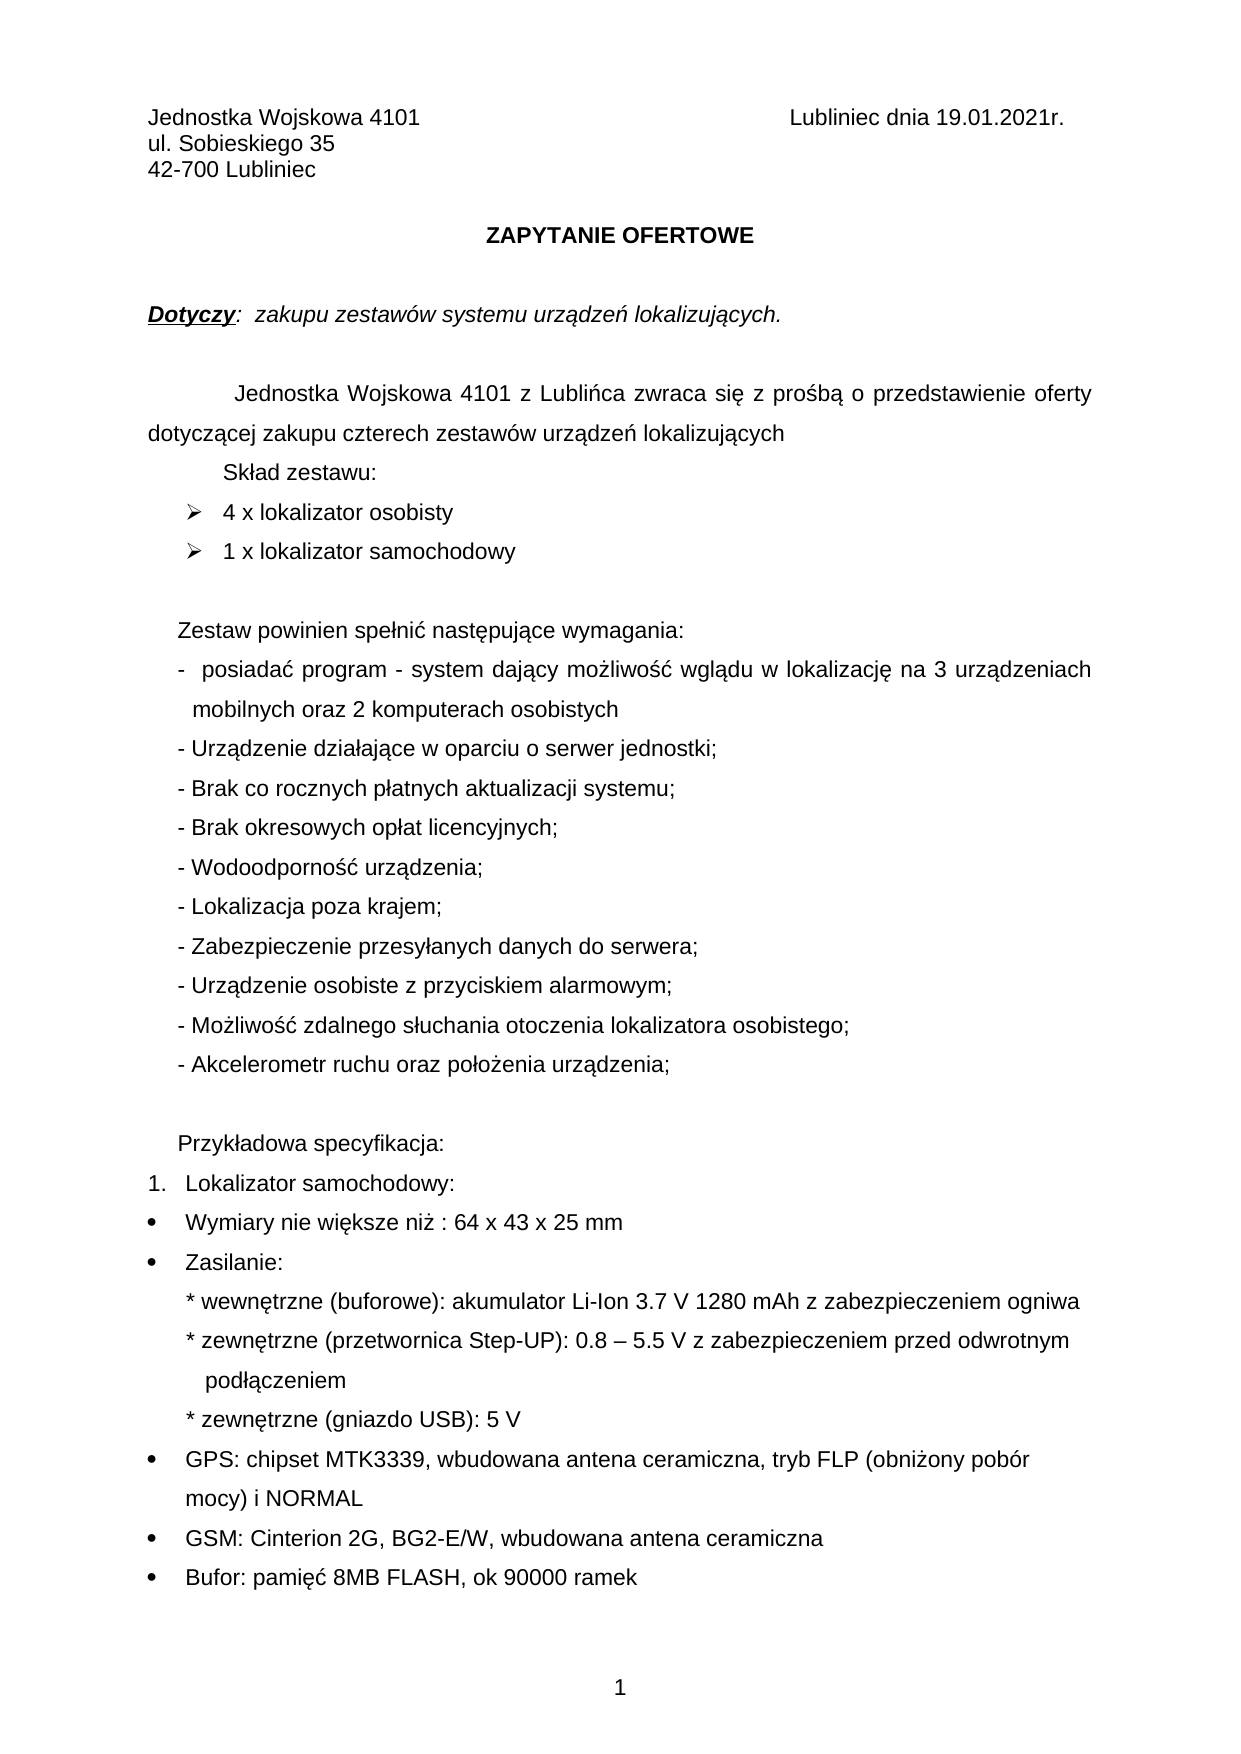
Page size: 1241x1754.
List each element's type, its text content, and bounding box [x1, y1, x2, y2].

text - Zabezpieczenie przesyłanych danych do serwera; [177, 933, 1093, 959]
list Zasilanie: [148, 1248, 1093, 1275]
text - Urządzenie osobiste z przyciskiem alarmowym; [177, 972, 1093, 998]
list 4 x lokalizator osobisty [185, 498, 1093, 525]
text ul. Sobieskiego 35 [148, 130, 1093, 156]
list Bufor: pamięć 8MB FLASH, ok 90000 ramek [148, 1564, 1093, 1591]
text - Akcelerometr ruchu oraz położenia urządzenia; [177, 1051, 1093, 1077]
text ZAPYTANIE OFERTOWE [148, 222, 1093, 248]
text - Wodoodporność urządzenia; [177, 854, 1093, 880]
text - Urządzenie działające w oparciu o serwer jednostki; [177, 735, 1093, 762]
text Dotyczy: zakupu zestawów systemu urządzeń lokalizujących. [148, 301, 1093, 327]
text * zewnętrzne (gniazdo USB): 5 V [148, 1406, 1093, 1433]
list Wymiary nie większe niż : 64 x 43 x 25 mm [148, 1209, 1093, 1235]
text Jednostka Wojskowa 4101 Lubliniec dnia 19.01.2021r. [148, 103, 1093, 130]
text 42-700 Lubliniec [148, 156, 1093, 182]
list GPS: chipset MTK3339, wbudowana antena ceramiczna, tryb FLP (obniżony pobór mocy) i NORMAL [148, 1446, 1093, 1512]
text - Brak okresowych opłat licencyjnych; [177, 814, 1093, 841]
text - Lokalizacja poza krajem; [177, 893, 1093, 919]
text - posiadać program - system dający możliwość wglądu w lokalizację na 3 urządzeniach mobilnych oraz 2 komputerach osobistych [177, 656, 1093, 722]
text * wewnętrzne (buforowe): akumulator Li-Ion 3.7 V 1280 mAh z zabezpieczeniem ogniwa [148, 1288, 1093, 1314]
text * zewnętrzne (przetwornica Step-UP): 0.8 – 5.5 V z zabezpieczeniem przed odwrotnym [148, 1327, 1093, 1354]
list 1 x lokalizator samochodowy [185, 538, 1093, 564]
text Skład zestawu: [223, 459, 1093, 485]
text Przykładowa specyfikacja: [177, 1130, 1093, 1156]
text - Brak co rocznych płatnych aktualizacji systemu; [177, 775, 1093, 801]
text Jednostka Wojskowa 4101 z Lublińca zwraca się z prośbą o przedstawienie oferty dotyczącej zakupu czterech zestawów urządzeń lokalizujących [148, 380, 1093, 446]
text podłączeniem [148, 1367, 1093, 1393]
text Zestaw powinien spełnić następujące wymagania: [177, 617, 1093, 643]
list Lokalizator samochodowy: [148, 1169, 1093, 1196]
list GSM: Cinterion 2G, BG2-E/W, wbudowana antena ceramiczna [148, 1525, 1093, 1551]
text - Możliwość zdalnego słuchania otoczenia lokalizatora osobistego; [177, 1012, 1093, 1038]
